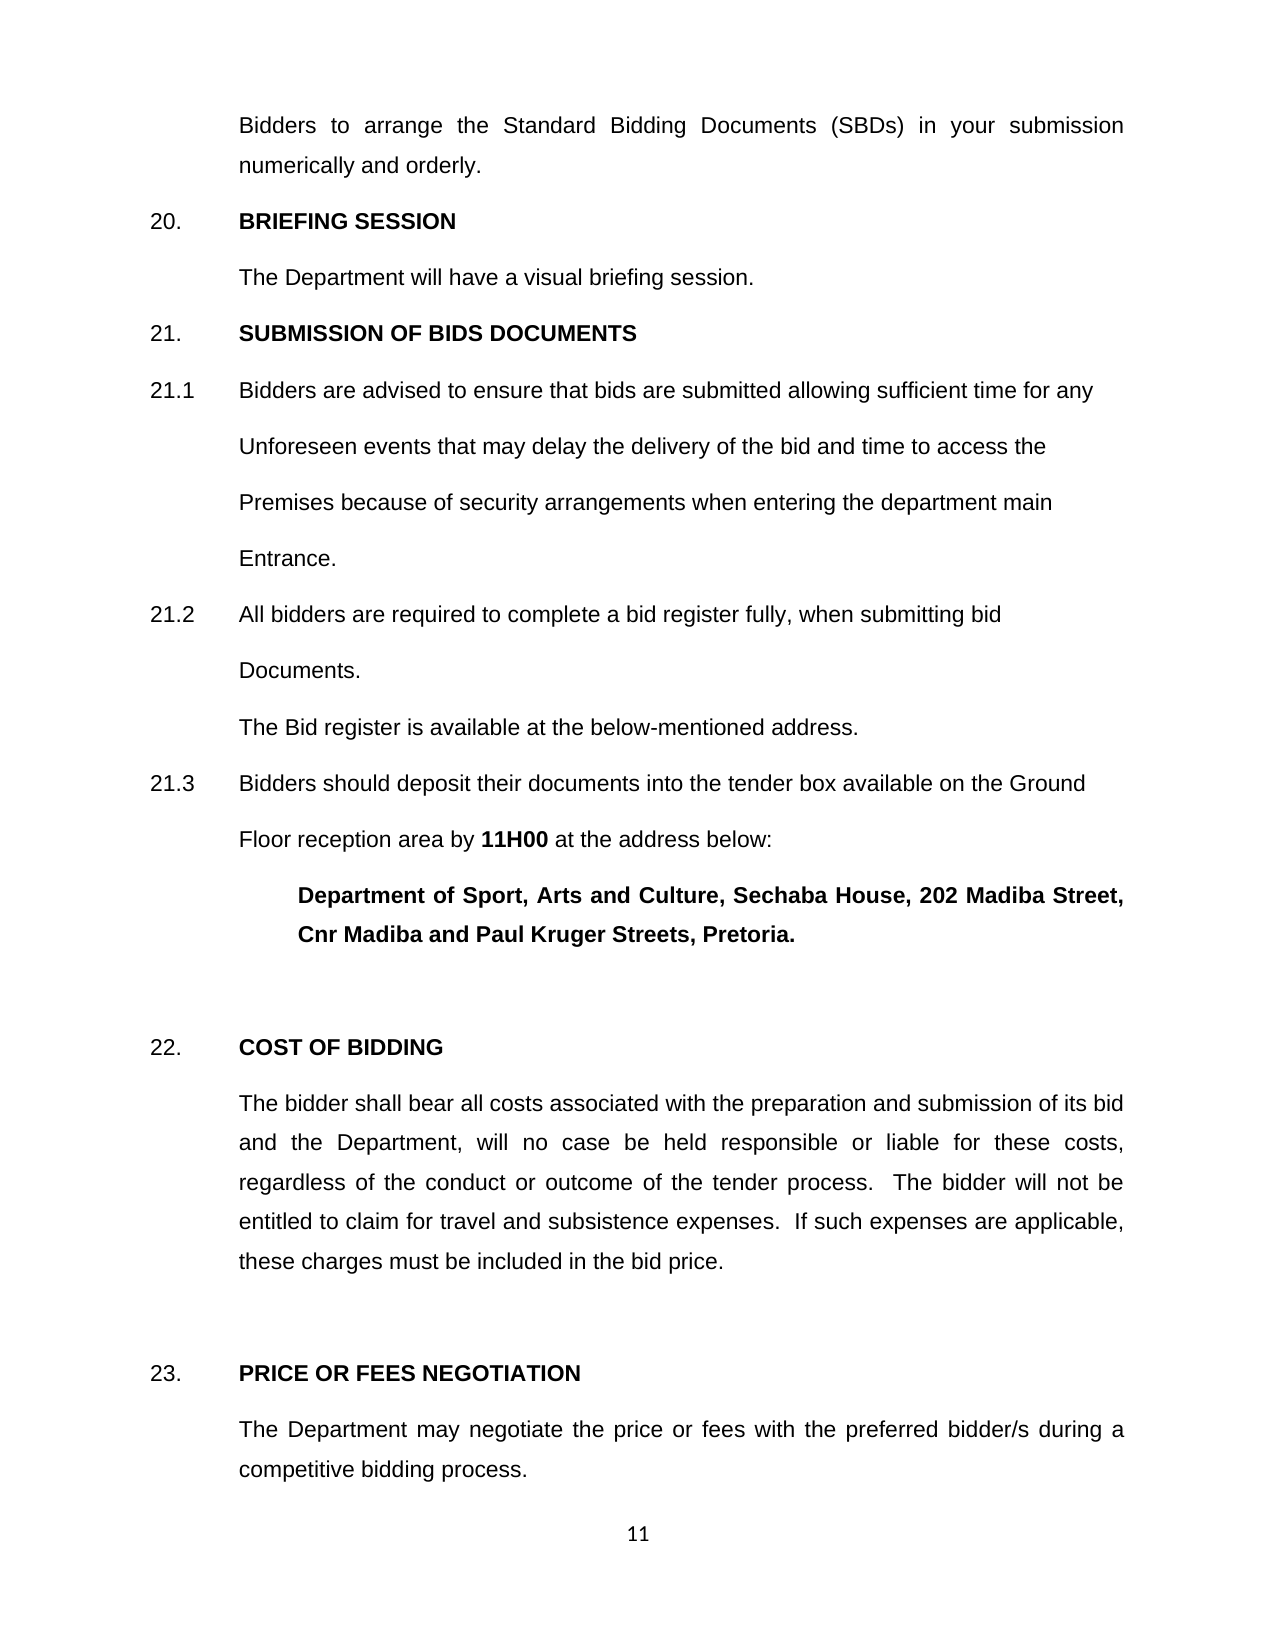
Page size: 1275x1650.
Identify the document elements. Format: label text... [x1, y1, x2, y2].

text Department of Sport, Arts and Culture, Sechaba House, 202 Madiba Street, Cnr Madiba and Paul Kruger Streets, Pretoria. [150, 882, 1125, 948]
text The Department will have a visual briefing session. [150, 264, 1125, 291]
text 23. PRICE OR FEES NEGOTIATION [150, 1360, 1125, 1386]
text 21. SUBMISSION OF BIDS DOCUMENTS [150, 320, 1125, 347]
text 22. COST OF BIDDING [150, 1034, 1125, 1060]
text 21.2 All bidders are required to complete a bid register fully, when submitting bid [150, 601, 1125, 627]
text Documents. [150, 657, 1125, 684]
text 20. BRIEFING SESSION [150, 208, 1125, 234]
text Premises because of security arrangements when entering the department main [150, 489, 1125, 515]
text The bidder shall bear all costs associated with the preparation and submission of its bid and the Department, will no case be held responsible or liable for these costs, regardless of the conduct or outcome of the tender process. The bidder will not be entitled to claim for travel and subsistence expenses. If such expenses are applicable, these charges must be included in the bid price. [150, 1090, 1125, 1274]
text Bidders to arrange the Standard Bidding Documents (SBDs) in your submission numerically and orderly. [150, 112, 1125, 178]
text 21.1 Bidders are advised to ensure that bids are submitted allowing sufficient time for any [150, 377, 1125, 403]
text The Department may negotiate the price or fees with the preferred bidder/s during a competitive bidding process. [150, 1416, 1125, 1482]
text Entrance. [150, 545, 1125, 571]
text Floor reception area by 11H00 at the address below: [150, 826, 1125, 852]
text The Bid register is available at the below-mentioned address. [150, 713, 1125, 740]
text 21.3 Bidders should deposit their documents into the tender box available on the Ground [150, 769, 1125, 796]
text Unforeseen events that may delay the delivery of the bid and time to access the [150, 433, 1125, 459]
